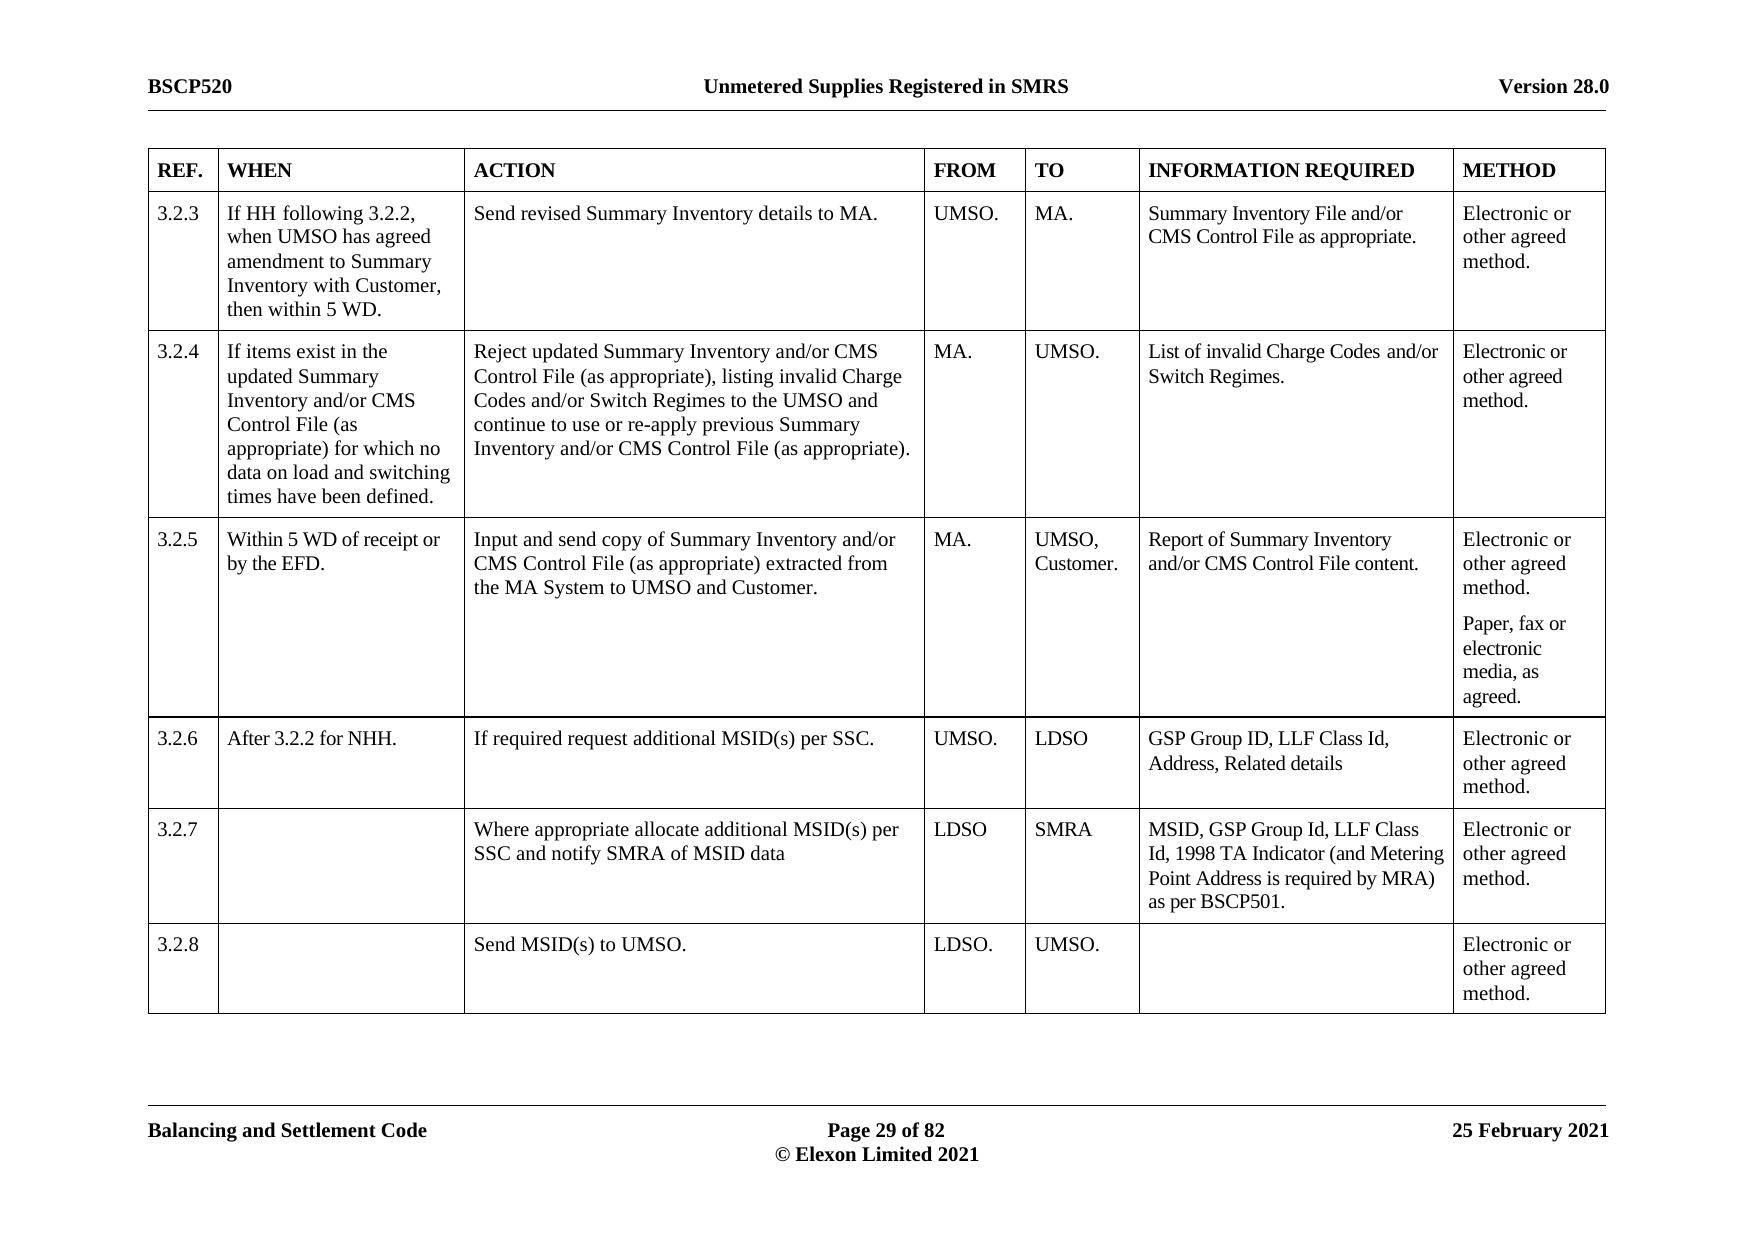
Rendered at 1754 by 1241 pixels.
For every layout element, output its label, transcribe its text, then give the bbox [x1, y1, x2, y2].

table_cell If items exist in the updated Summary Inventory and/or CMS Control File (as appropriate) for which no data on load and switching times have been defined. [219, 331, 464, 517]
table_cell Electronic or other agreed method. [1454, 924, 1605, 1013]
table_cell UMSO. [1026, 331, 1139, 517]
table_cell LDSO [1026, 718, 1139, 807]
table_header FROM [925, 149, 1025, 191]
table_cell LDSO. [925, 924, 1025, 1013]
table_cell Summary Inventory File and/or CMS Control File as appropriate. [1140, 192, 1453, 329]
table_header METHOD [1454, 149, 1605, 191]
table_cell If required request additional MSID(s) per SSC. [465, 718, 924, 807]
table_cell 3.2.7 [149, 809, 218, 922]
table_header TO [1026, 149, 1139, 191]
table_cell MA. [1026, 192, 1139, 329]
table_header ACTION [465, 149, 924, 191]
table_cell GSP Group ID, LLF Class Id, Address, Related details [1140, 718, 1453, 807]
table_cell 3.2.3 [149, 192, 218, 329]
table_cell Report of Summary Inventory and/or CMS Control File content. [1140, 518, 1453, 716]
table_cell 3.2.8 [149, 924, 218, 1013]
table_cell SMRA [1026, 809, 1139, 922]
table_cell List of invalid Charge Codes and/or Switch Regimes. [1140, 331, 1453, 517]
table_cell UMSO. [1026, 924, 1139, 1013]
table_cell Electronic or other agreed method. [1454, 718, 1605, 807]
table_cell If HH following 3.2.2, when UMSO has agreed amendment to Summary Inventory with Customer, then within 5 WD. [219, 192, 464, 329]
table_cell UMSO. [925, 192, 1025, 329]
table_cell Reject updated Summary Inventory and/or CMS Control File (as appropriate), listing invalid Charge Codes and/or Switch Regimes to the UMSO and continue to use or re-apply previous Summary Inventory and/or CMS Control File (as appropriate). [465, 331, 924, 517]
table_cell MSID, GSP Group Id, LLF Class Id, 1998 TA Indicator (and Metering Point Address is required by MRA) as per BSCP501. [1140, 809, 1453, 922]
table_cell 3.2.5 [149, 518, 218, 716]
table_cell Electronic or other agreed method. [1454, 331, 1605, 517]
table_cell UMSO. [925, 718, 1025, 807]
table_cell Electronic or other agreed method. [1454, 809, 1605, 922]
table_cell LDSO [925, 809, 1025, 922]
table_cell MA. [925, 518, 1025, 716]
table_cell Where appropriate allocate additional MSID(s) per SSC and notify SMRA of MSID data [465, 809, 924, 922]
table_header REF. [149, 149, 218, 191]
table_cell Within 5 WD of receipt or by the EFD. [219, 518, 464, 716]
table_cell [219, 809, 464, 922]
table_cell Send MSID(s) to UMSO. [465, 924, 924, 1013]
table_cell Electronic or other agreed method. [1454, 192, 1605, 329]
table_cell [1140, 924, 1453, 1013]
table_cell Electronic or other agreed method. Paper, fax or electronic media, as agreed. [1454, 518, 1605, 716]
table_cell 3.2.4 [149, 331, 218, 517]
table_header WHEN [219, 149, 464, 191]
table_header INFORMATION REQUIRED [1140, 149, 1453, 191]
table_cell UMSO, Customer. [1026, 518, 1139, 716]
table_cell Send revised Summary Inventory details to MA. [465, 192, 924, 329]
table_cell [219, 924, 464, 1013]
table_cell Input and send copy of Summary Inventory and/or CMS Control File (as appropriate) extracted from the MA System to UMSO and Customer. [465, 518, 924, 716]
table_cell 3.2.6 [149, 718, 218, 807]
table_cell After 3.2.2 for NHH. [219, 718, 464, 807]
table_cell MA. [925, 331, 1025, 517]
